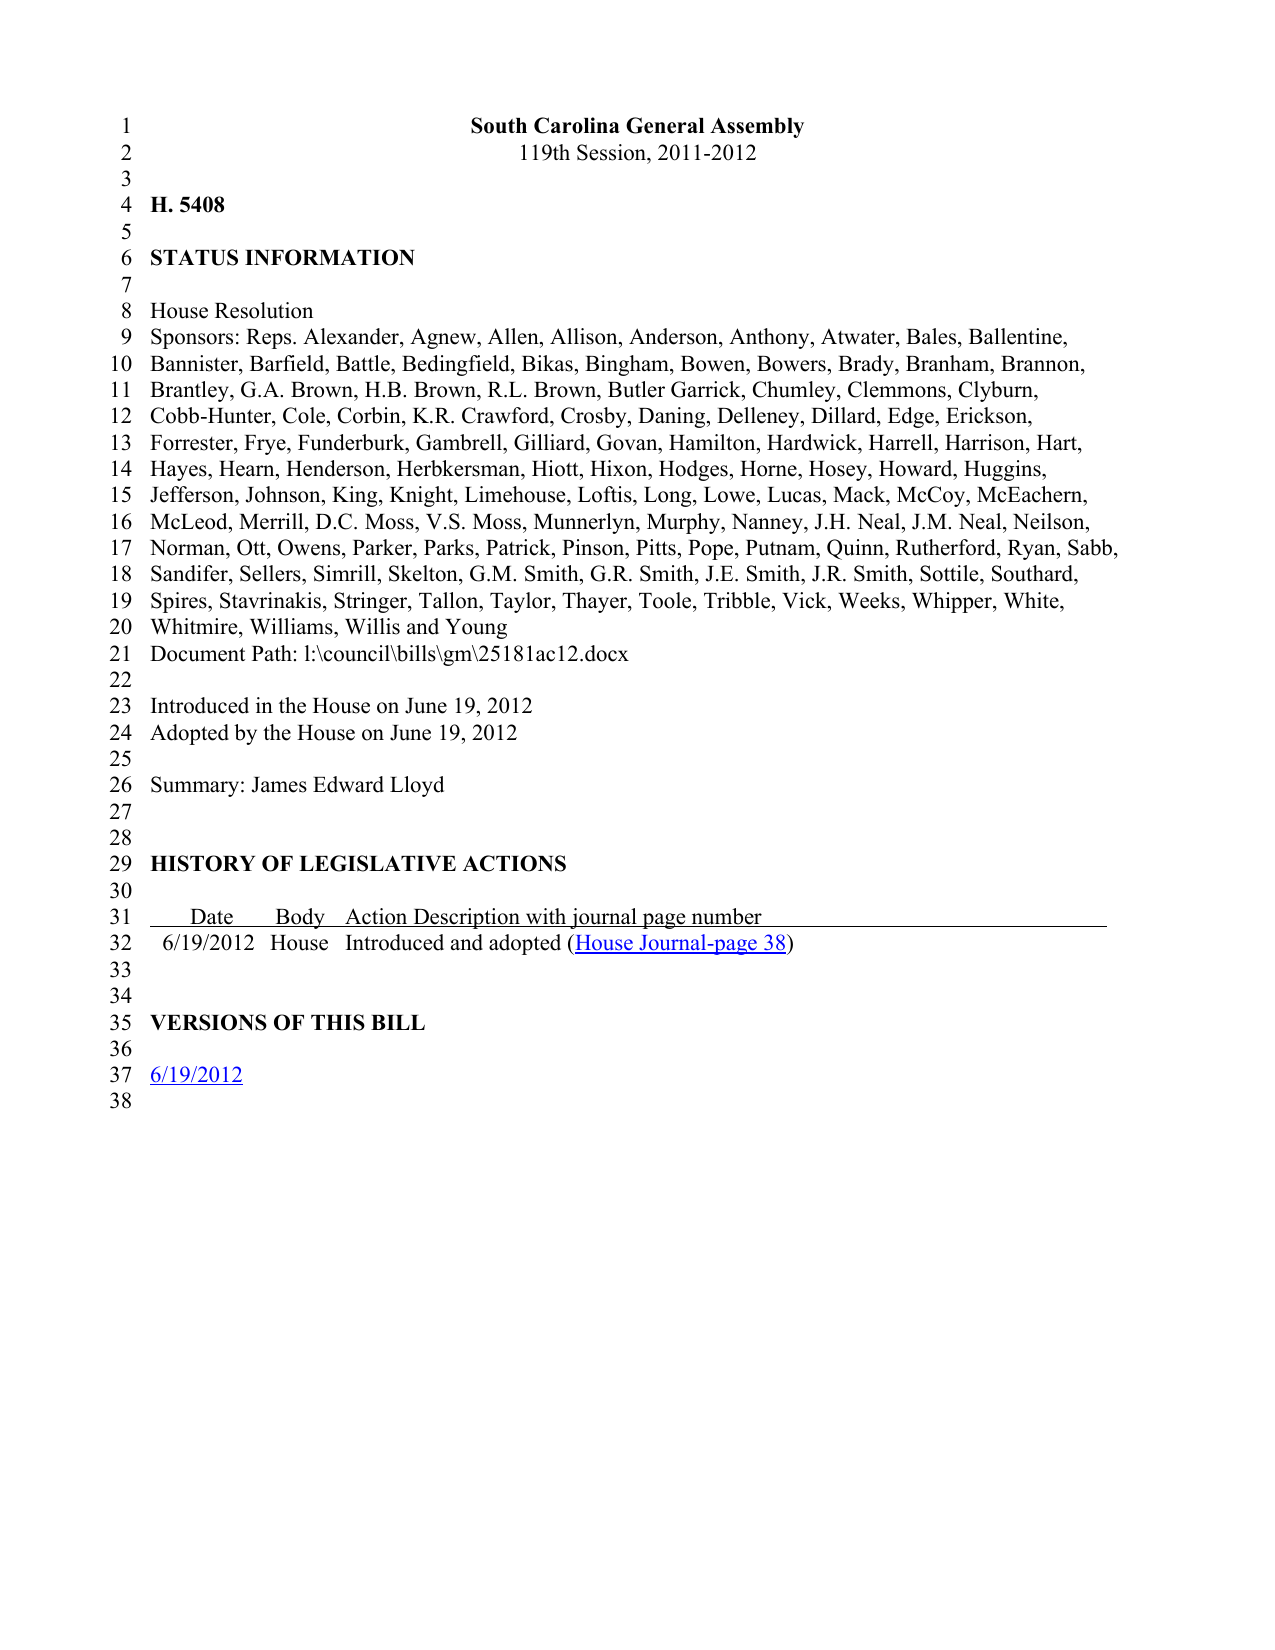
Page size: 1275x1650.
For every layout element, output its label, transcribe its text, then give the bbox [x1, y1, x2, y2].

text HISTORY OF LEGISLATIVE ACTIONS [150, 850, 1125, 877]
text Sponsors: Reps. Alexander, Agnew, Allen, Allison, Anderson, Anthony, Atwater, Bales, Ballentine, Bannister, Barfield, Battle, Bedingfield, Bikas, Bingham, Bowen, Bowers, Brady, Branham, Brannon, Brantley, G.A. Brown, H.B. Brown, R.L. Brown, Butler Garrick, Chumley, Clemmons, Clyburn, Cobb-Hunter, Cole, Corbin, K.R. Crawford, Crosby, Daning, Delleney, Dillard, Edge, Erickson, Forrester, Frye, Funderburk, Gambrell, Gilliard, Govan, Hamilton, Hardwick, Harrell, Harrison, Hart, Hayes, Hearn, Henderson, Herbkersman, Hiott, Hixon, Hodges, Horne, Hosey, Howard, Huggins, Jefferson, Johnson, King, Knight, Limehouse, Loftis, Long, Lowe, Lucas, Mack, McCoy, McEachern, McLeod, Merrill, D.C. Moss, V.S. Moss, Munnerlyn, Murphy, Nanney, J.H. Neal, J.M. Neal, Neilson, Norman, Ott, Owens, Parker, Parks, Patrick, Pinson, Pitts, Pope, Putnam, Quinn, Rutherford, Ryan, Sabb, Sandifer, Sellers, Simrill, Skelton, G.M. Smith, G.R. Smith, J.E. Smith, J.R. Smith, Sottile, Southard, Spires, Stavrinakis, Stringer, Tallon, Taylor, Thayer, Toole, Tribble, Vick, Weeks, Whipper, White, Whitmire, Williams, Willis and Young [150, 323, 1125, 639]
text H. 5408 [150, 192, 1125, 218]
text Adopted by the House on June 19, 2012 [150, 719, 1125, 745]
text 6/19/2012 [150, 1061, 1125, 1088]
text Introduced in the House on June 19, 2012 [150, 692, 1125, 719]
text VERSIONS OF THIS BILL [150, 1008, 1125, 1035]
text House Resolution [150, 297, 1125, 323]
text 119th Session, 2011-2012 [150, 139, 1125, 165]
text Date Body Action Description with journal page number [150, 903, 1125, 929]
text 6/19/2012 House Introduced and adopted (House Journal-page 38) [150, 929, 1125, 956]
text Document Path: l:\council\bills\gm\25181ac12.docx [150, 639, 1125, 666]
text STATUS INFORMATION [150, 244, 1125, 271]
text South Carolina General Assembly [150, 112, 1125, 139]
text Summary: James Edward Lloyd [150, 771, 1125, 798]
